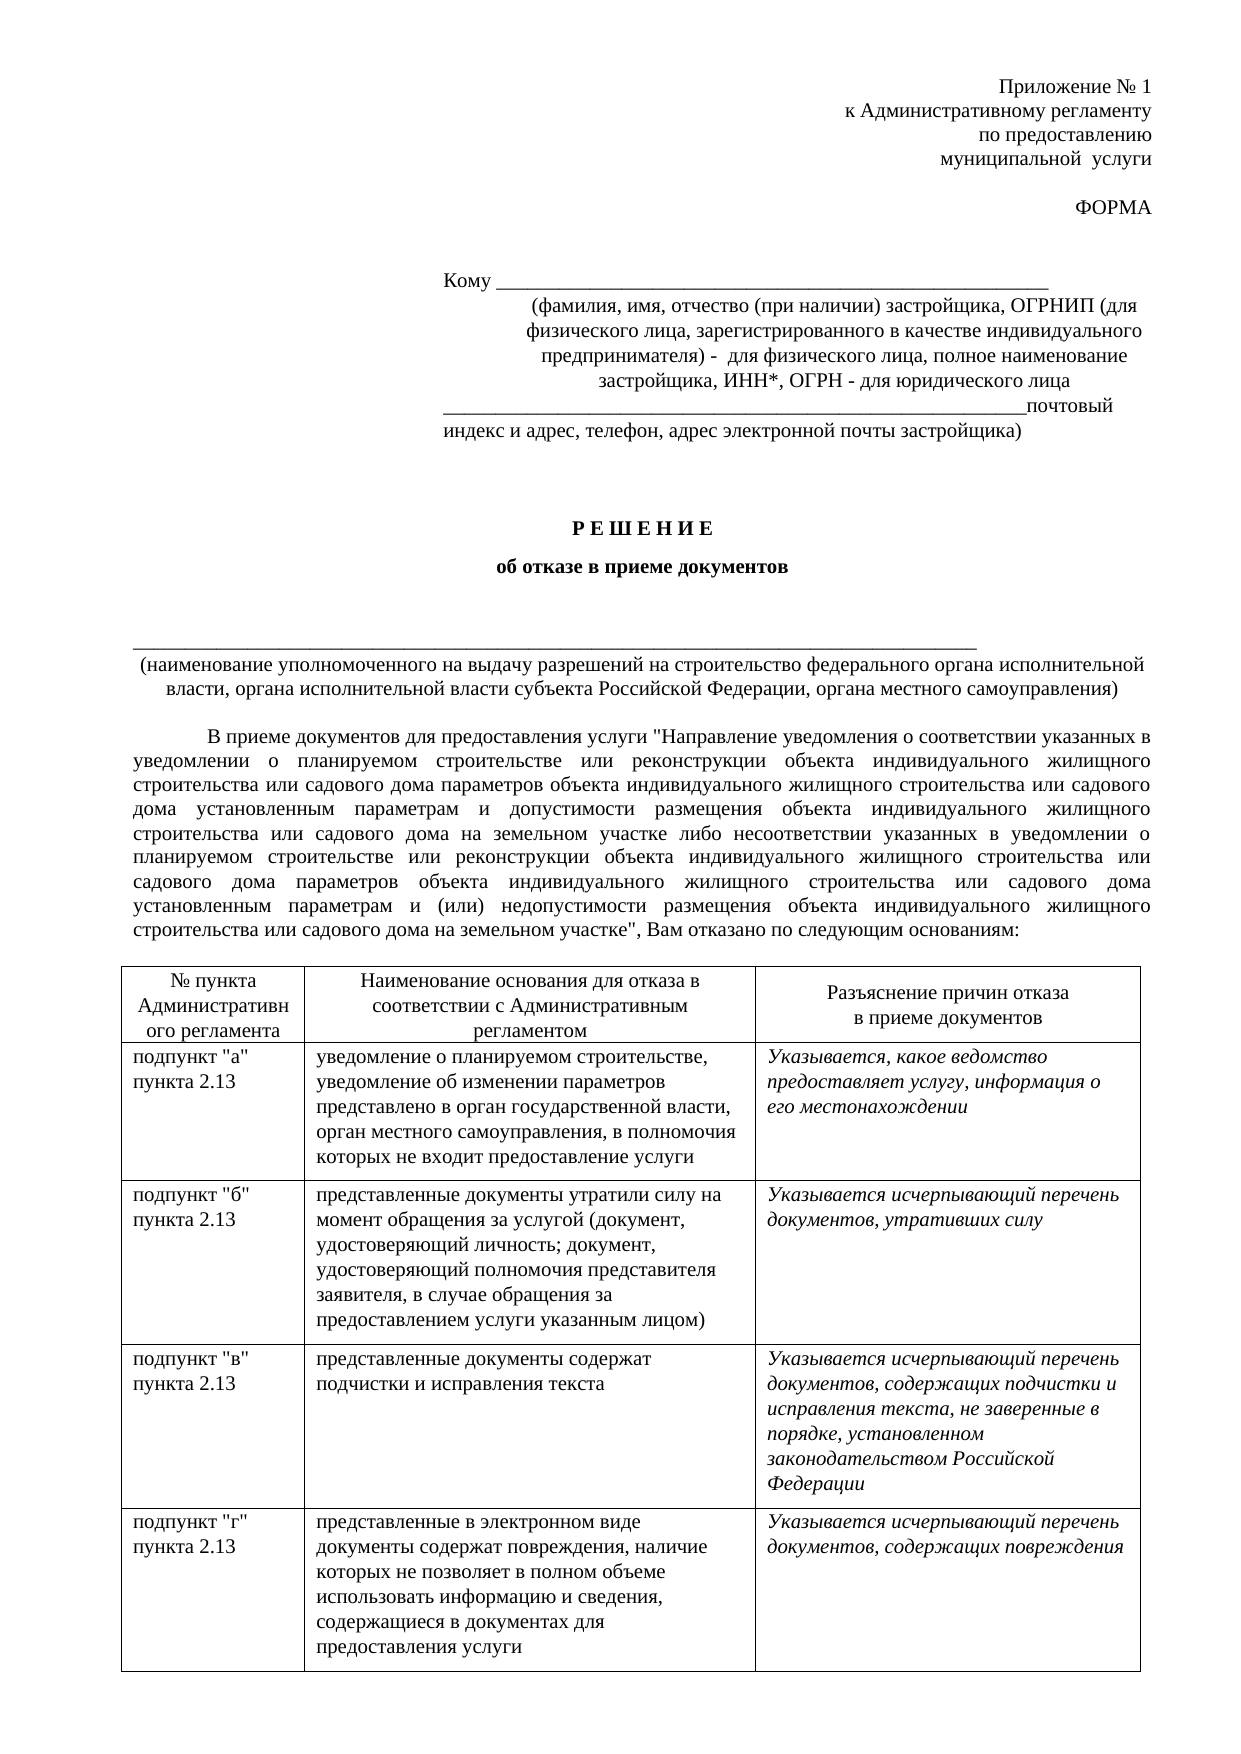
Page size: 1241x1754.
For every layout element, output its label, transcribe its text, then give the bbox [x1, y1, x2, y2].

table_cell представленные в электронном виде документы содержат повреждения, наличие которых не позволяет в полном объеме использовать информацию и сведения, содержащиеся в документах для предоставления услуги [305, 1509, 755, 1671]
text (фамилия, имя, отчество (при наличии) застройщика, ОГРНИП (для физического лица, зарегистрированного в качестве индивидуального предпринимателя) - для физического лица, полное наименование застройщика, ИНН*, ОГРН - для юридического лица [517, 292, 1152, 392]
table_cell подпункт "а" пункта 2.13 [122, 1043, 304, 1180]
text _________________________________________________________________________________ [133, 628, 1152, 652]
table_cell Указывается исчерпывающий перечень документов, утративших силу [756, 1181, 1140, 1344]
text по предоставлению [546, 122, 1152, 146]
table_cell подпункт "в" пункта 2.13 [122, 1345, 304, 1507]
table_header Наименование основания для отказа в соответствии с Административным регламентом [305, 967, 755, 1042]
table_cell подпункт "г" пункта 2.13 [122, 1509, 304, 1671]
text ФОРМА [500, 194, 1152, 219]
text Р Е Ш Е Н И Е [133, 515, 1152, 540]
table_header Разъяснение причин отказа в приеме документов [756, 967, 1140, 1042]
text В приеме документов для предоставления услуги "Направление уведомления о соответствии указанных в уведомлении о планируемом строительстве или реконструкции объекта индивидуального жилищного строительства или садового дома параметров объекта индивидуального жилищного строительства или садового дома установленным параметрам и допустимости размещения объекта индивидуального жилищного строительства или садового дома на земельном участке либо несоответствии указанных в уведомлении о планируемом строительстве или реконструкции объекта индивидуального жилищного строительства или садового дома параметров объекта индивидуального жилищного строительства или садового дома установленным параметрам и (или) недопустимости размещения объекта индивидуального жилищного строительства или садового дома на земельном участке", Вам отказано по следующим основаниям: [133, 724, 1152, 941]
table_cell Указывается исчерпывающий перечень документов, содержащих подчистки и исправления текста, не заверенные в порядке, установленном законодательством Российской Федерации [756, 1345, 1140, 1507]
text муниципальной услуги [546, 146, 1152, 170]
text ________________________________________________________почтовый индекс и адрес, телефон, адрес электронной почты застройщика) [443, 392, 1152, 442]
text Приложение № 1 [133, 74, 1152, 98]
table_cell подпункт "б" пункта 2.13 [122, 1181, 304, 1344]
table_cell представленные документы утратили силу на момент обращения за услугой (документ, удостоверяющий личность; документ, удостоверяющий полномочия представителя заявителя, в случае обращения за предоставлением услуги указанным лицом) [305, 1181, 755, 1344]
table_cell Указывается, какое ведомство предоставляет услугу, информация о его местонахождении [756, 1043, 1140, 1180]
text об отказе в приеме документов [133, 553, 1152, 578]
text (наименование уполномоченного на выдачу разрешений на строительство федерального органа исполнительной власти, органа исполнительной власти субъекта Российской Федерации, органа местного самоуправления) [133, 652, 1152, 700]
table_cell Указывается исчерпывающий перечень документов, содержащих повреждения [756, 1509, 1140, 1671]
table_cell представленные документы содержат подчистки и исправления текста [305, 1345, 755, 1507]
table_header № пункта Административного регламента [122, 967, 304, 1042]
table_cell уведомление о планируемом строительстве, уведомление об изменении параметров представлено в орган государственной власти, орган местного самоуправления, в полномочия которых не входит предоставление услуги [305, 1043, 755, 1180]
text к Административному регламенту [546, 98, 1152, 122]
text Кому _____________________________________________________ [443, 267, 1152, 292]
